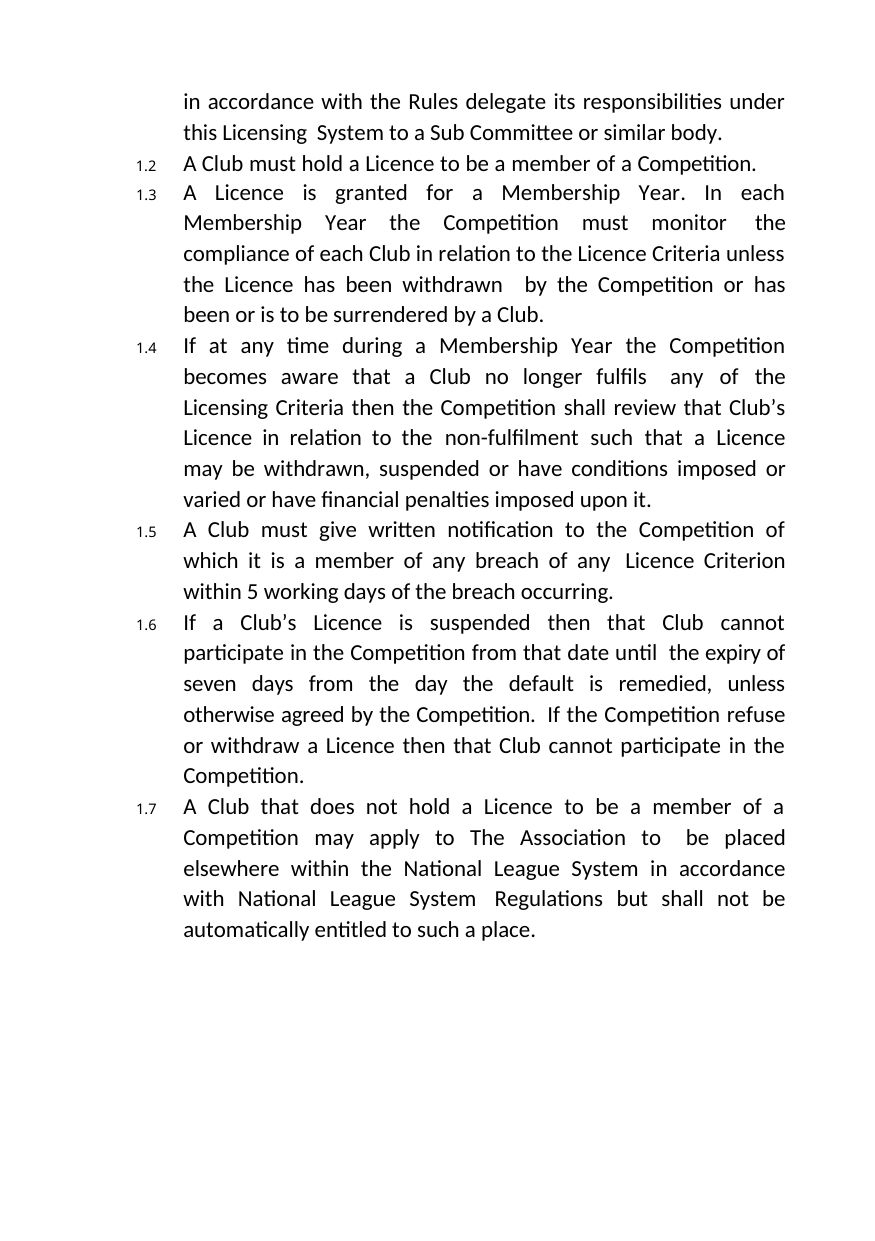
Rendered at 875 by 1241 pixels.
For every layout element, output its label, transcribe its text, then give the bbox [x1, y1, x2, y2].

list A Club must give written notification to the Competition of which it is a member of any breach of any Licence Criterion within 5 working days of the breach occurring. [136, 516, 786, 605]
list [136, 87, 786, 147]
list A Club must hold a Licence to be a member of a Competition. [136, 149, 797, 178]
list A Club that does not hold a Licence to be a member of a Competition may apply to The Association to be placed elsewhere within the National League System in accordance with National League System Regulations but shall not be automatically entitled to such a place. [136, 792, 786, 943]
list If a Club’s Licence is suspended then that Club cannot participate in the Competition from that date until the expiry of seven days from the day the default is remedied, unless otherwise agreed by the Competition. If the Competition refuse or withdraw a Licence then that Club cannot participate in the Competition. [136, 608, 786, 789]
list A Licence is granted for a Membership Year. In each Membership Year the Competition must monitor the compliance of each Club in relation to the Licence Criteria unless the Licence has been withdrawn by the Competition or has been or is to be surrendered by a Club. [136, 178, 786, 328]
list If at any time during a Membership Year the Competition becomes aware that a Club no longer fulfils any of the Licensing Criteria then the Competition shall review that Club’s Licence in relation to the non-fulfilment such that a Licence may be withdrawn, suspended or have conditions imposed or varied or have financial penalties imposed upon it. [136, 331, 786, 513]
